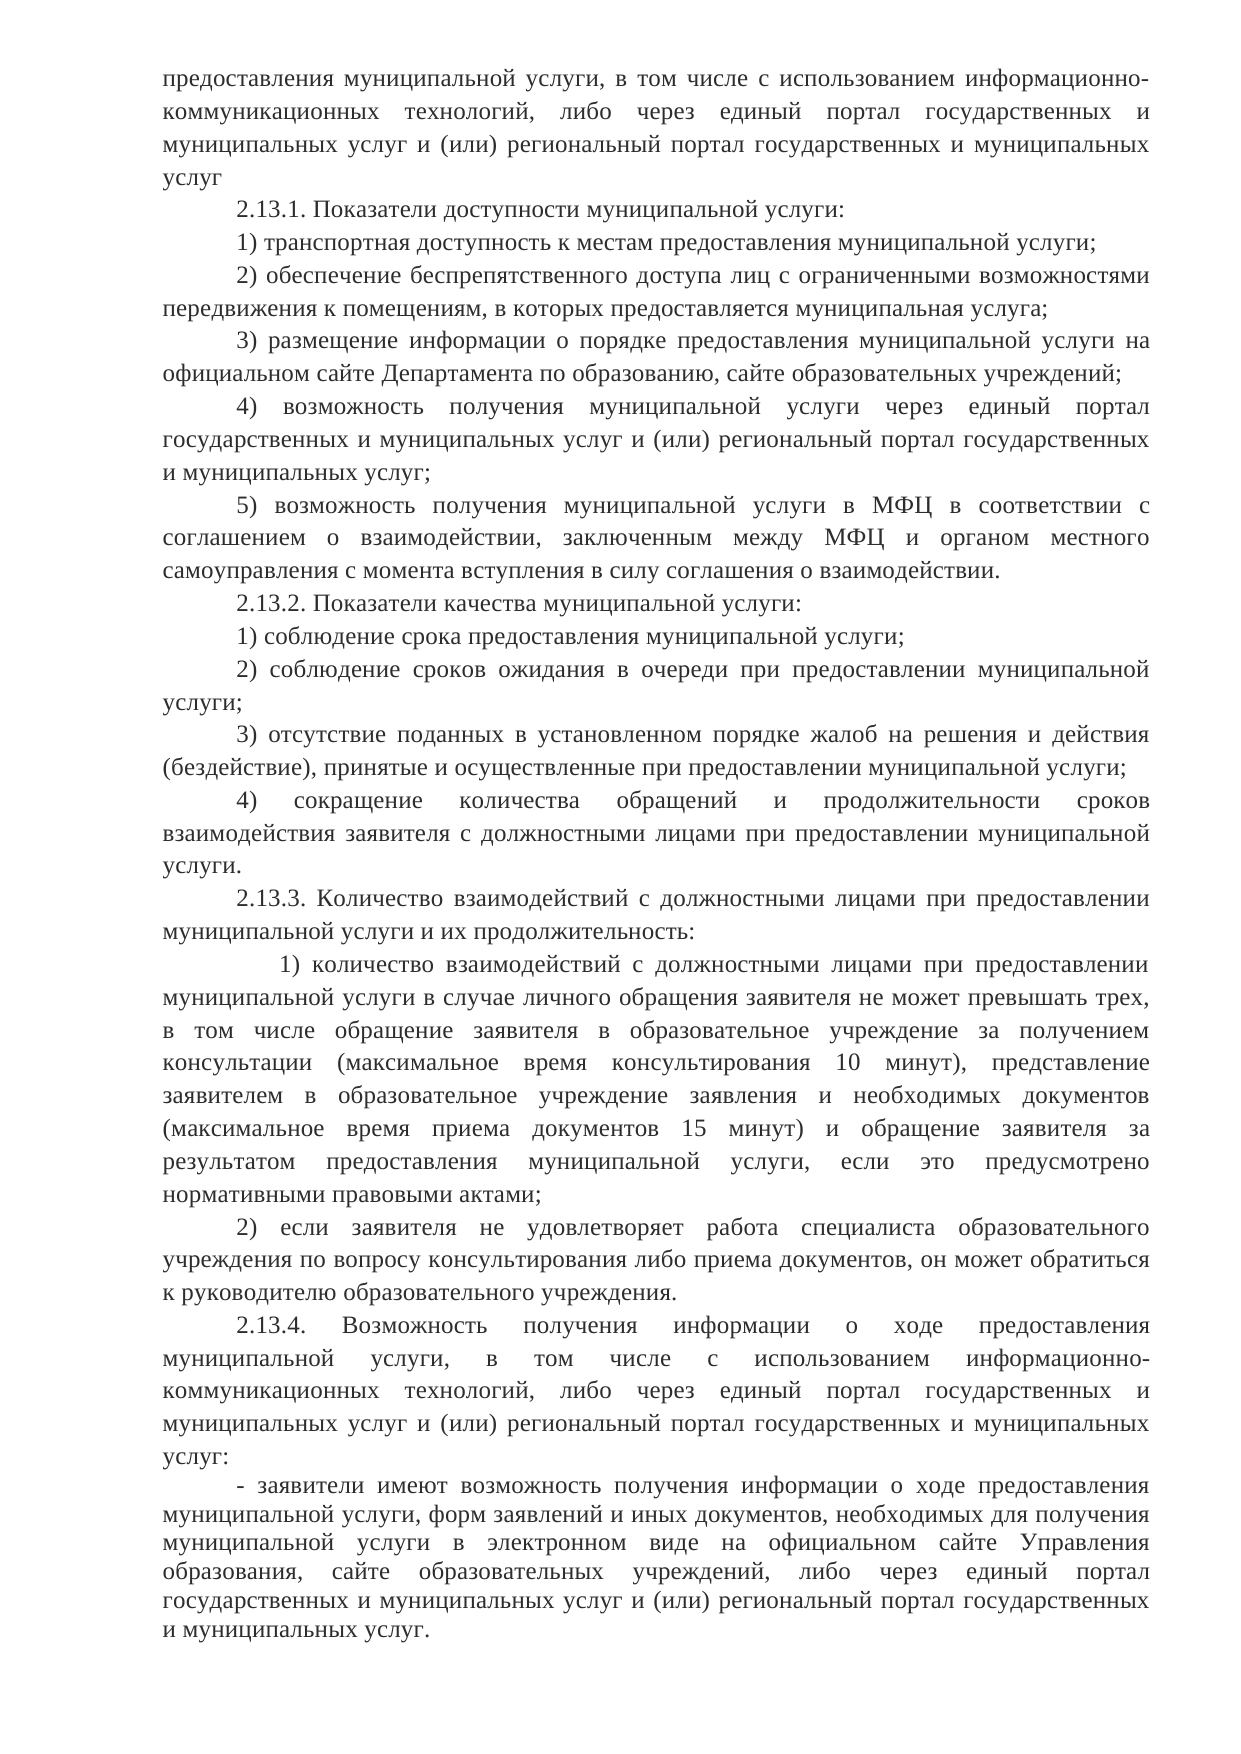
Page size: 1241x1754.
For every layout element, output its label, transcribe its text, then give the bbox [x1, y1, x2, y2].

text 1) соблюдение срока предоставления муниципальной услуги; [162, 617, 1152, 650]
text 1) транспортная доступность к местам предоставления муниципальной услуги; [162, 223, 1152, 256]
text 2) соблюдение сроков ожидания в очереди при предоставлении муниципальной услуги; [162, 650, 1152, 715]
text 2) обеспечение беспрепятственного доступа лиц с ограниченными возможностями передвижения к помещениям, в которых предоставляется муниципальная услуга; [162, 256, 1152, 322]
text 1) количество взаимодействий с должностными лицами при предоставлении муниципальной услуги в случае личного обращения заявителя не может превышать трех, в том числе обращение заявителя в образовательное учреждение за получением консультации (максимальное время консультирования 10 минут), представление заявителем в образовательное учреждение заявления и необходимых документов (максимальное время приема документов 15 минут) и обращение заявителя за результатом предоставления муниципальной услуги, если это предусмотрено нормативными правовыми актами; [162, 945, 1152, 1207]
text 2.13.2. Показатели качества муниципальной услуги: [162, 584, 1152, 617]
text 2.13.4. Возможность получения информации о ходе предоставления муниципальной услуги, в том числе с использованием информационно-коммуникационных технологий, либо через единый портал государственных и муниципальных услуг и (или) региональный портал государственных и муниципальных услуг: [162, 1306, 1152, 1470]
text 2) если заявителя не удовлетворяет работа специалиста образовательного учреждения по вопросу консультирования либо приема документов, он может обратиться к руководителю образовательного учреждения. [162, 1207, 1152, 1306]
text 4) возможность получения муниципальной услуги через единый портал государственных и муниципальных услуг и (или) региональный портал государственных и муниципальных услуг; [162, 387, 1152, 486]
text 3) отсутствие поданных в установленном порядке жалоб на решения и действия (бездействие), принятые и осуществленные при предоставлении муниципальной услуги; [162, 715, 1152, 781]
text 3) размещение информации о порядке предоставления муниципальной услуги на официальном сайте Департамента по образованию, сайте образовательных учреждений; [162, 322, 1152, 387]
text 2.13.1. Показатели доступности муниципальной услуги: [162, 190, 1152, 223]
text - заявители имеют возможность получения информации о ходе предоставления муниципальной услуги, форм заявлений и иных документов, необходимых для получения муниципальной услуги в электронном виде на официальном сайте Управления образования, сайте образовательных учреждений, либо через единый портал государственных и муниципальных услуг и (или) региональный портал государственных и муниципальных услуг. [162, 1470, 1152, 1642]
text 4) сокращение количества обращений и продолжительности сроков взаимодействия заявителя с должностными лицами при предоставлении муниципальной услуги. [162, 781, 1152, 879]
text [162, 59, 1152, 190]
text 2.13.3. Количество взаимодействий с должностными лицами при предоставлении муниципальной услуги и их продолжительность: [162, 879, 1152, 945]
text 5) возможность получения муниципальной услуги в МФЦ в соответствии с соглашением о взаимодействии, заключенным между МФЦ и органом местного самоуправления с момента вступления в силу соглашения о взаимодействии. [162, 486, 1152, 584]
